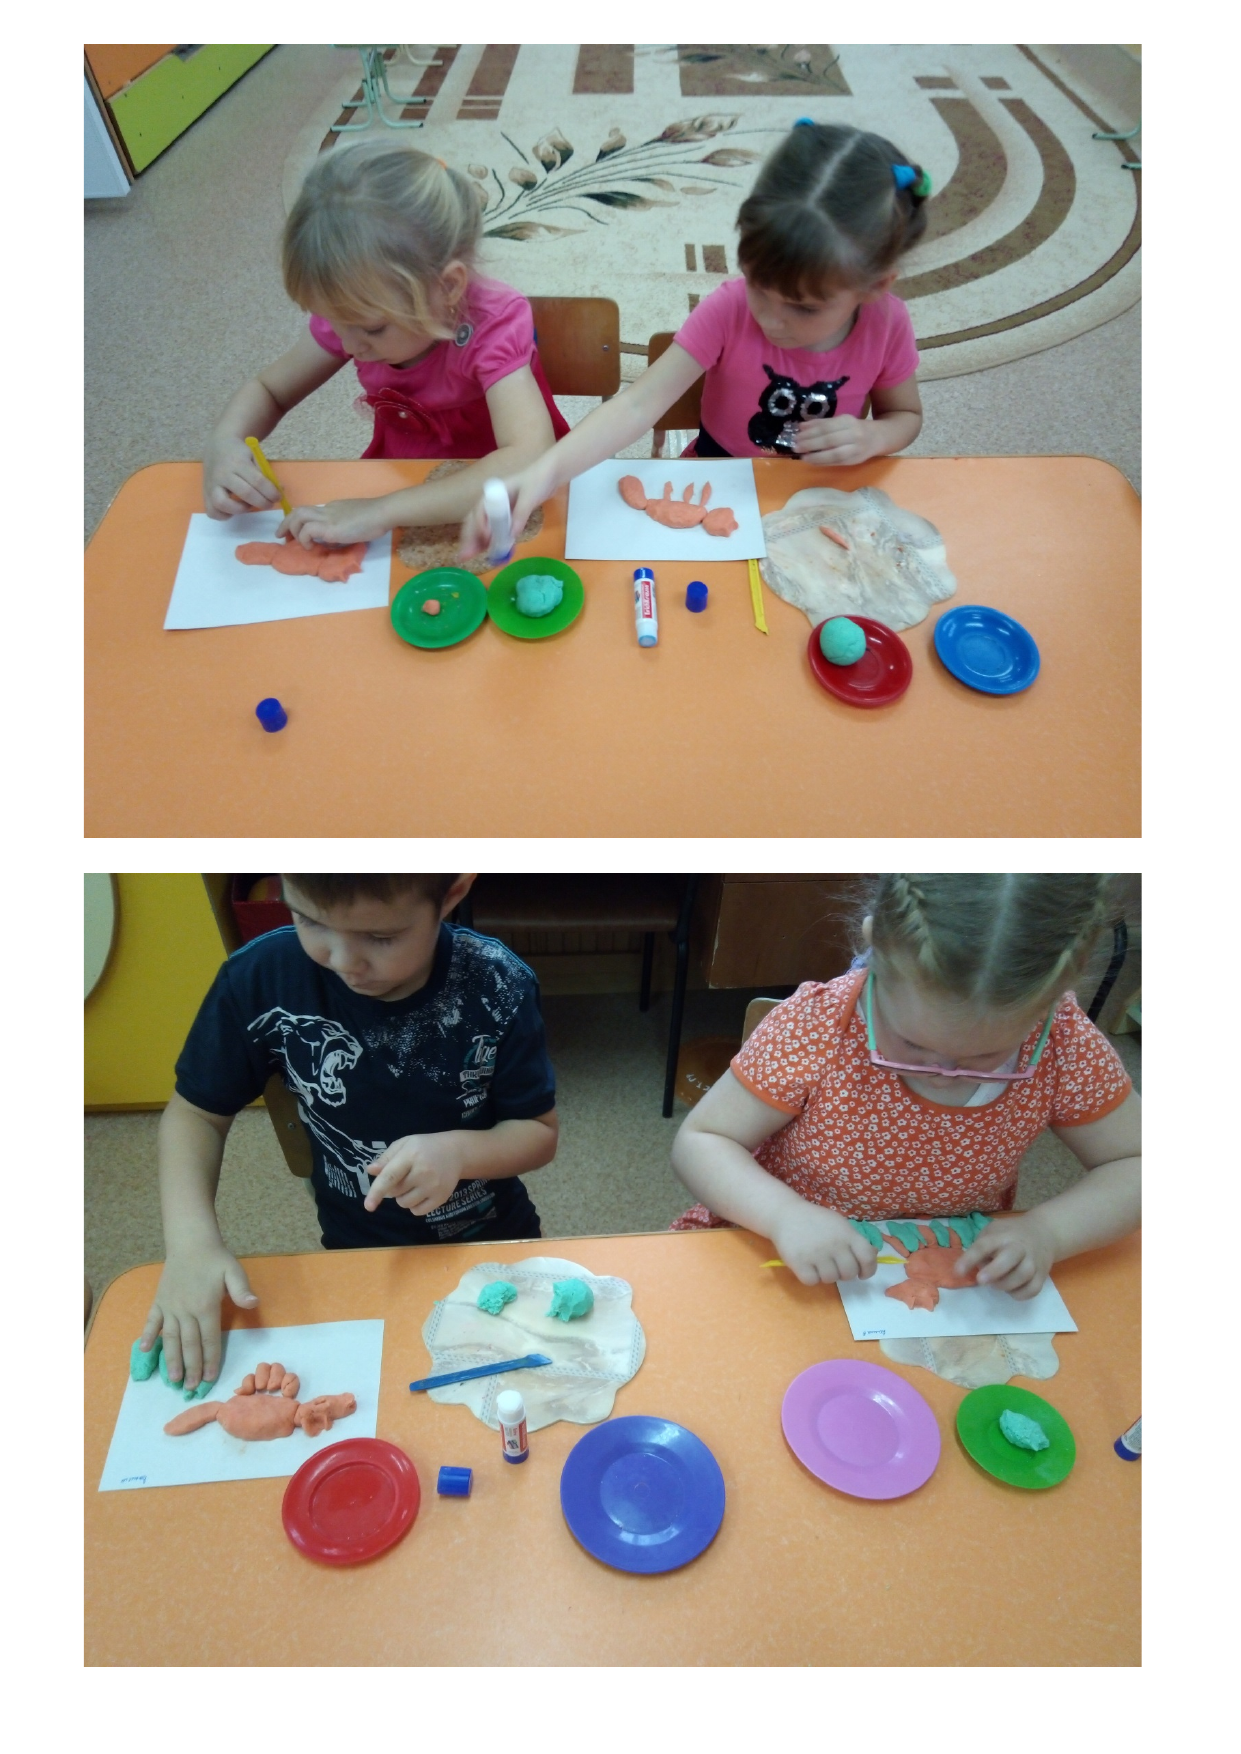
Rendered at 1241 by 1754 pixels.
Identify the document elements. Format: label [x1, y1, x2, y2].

picture [83, 44, 1142, 838]
picture [83, 873, 1142, 1667]
